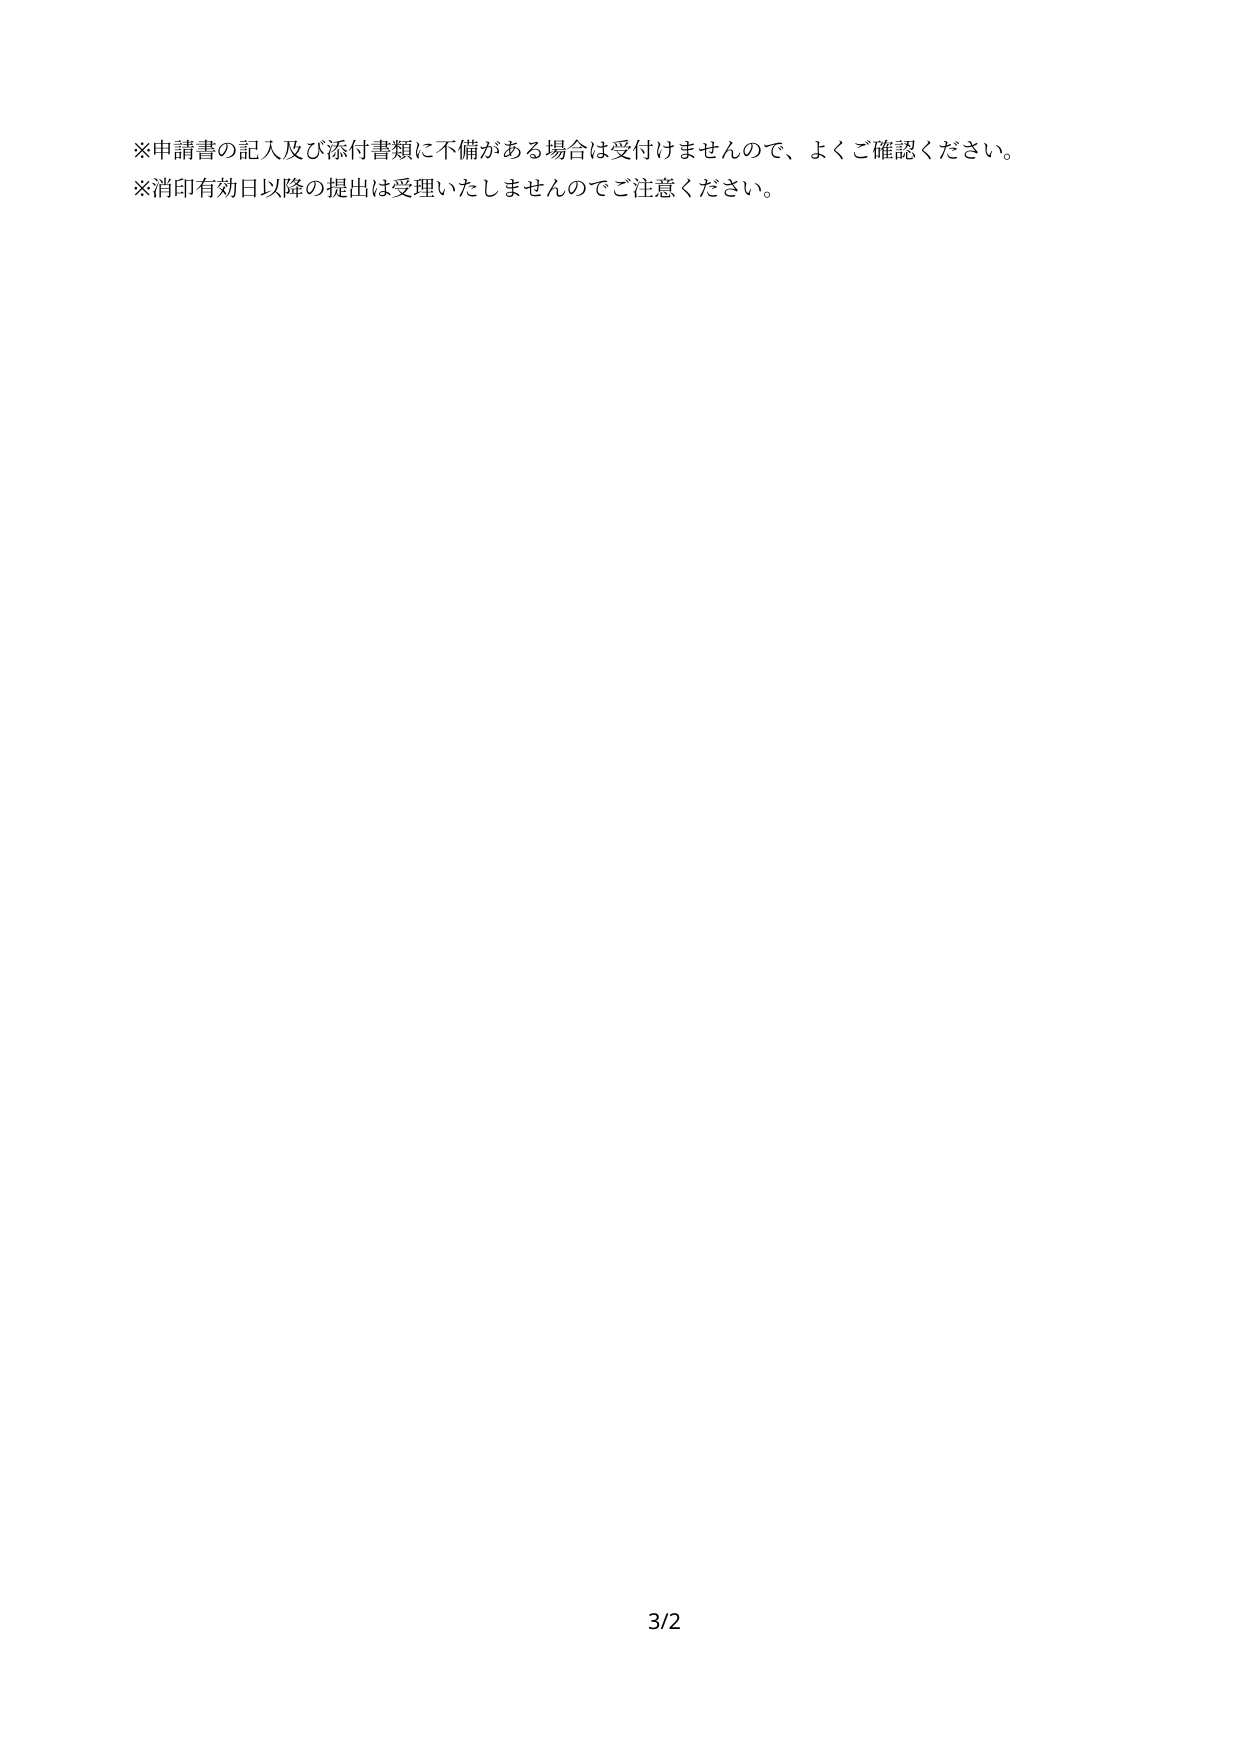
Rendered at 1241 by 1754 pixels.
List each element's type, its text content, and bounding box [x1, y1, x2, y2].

text ※申請書の記入及び添付書類に不備がある場合は受付けませんので、よくご確認ください。 [133, 131, 1152, 168]
text ※消印有効日以降の提出は受理いたしませんのでご注意ください。 [133, 168, 1152, 206]
